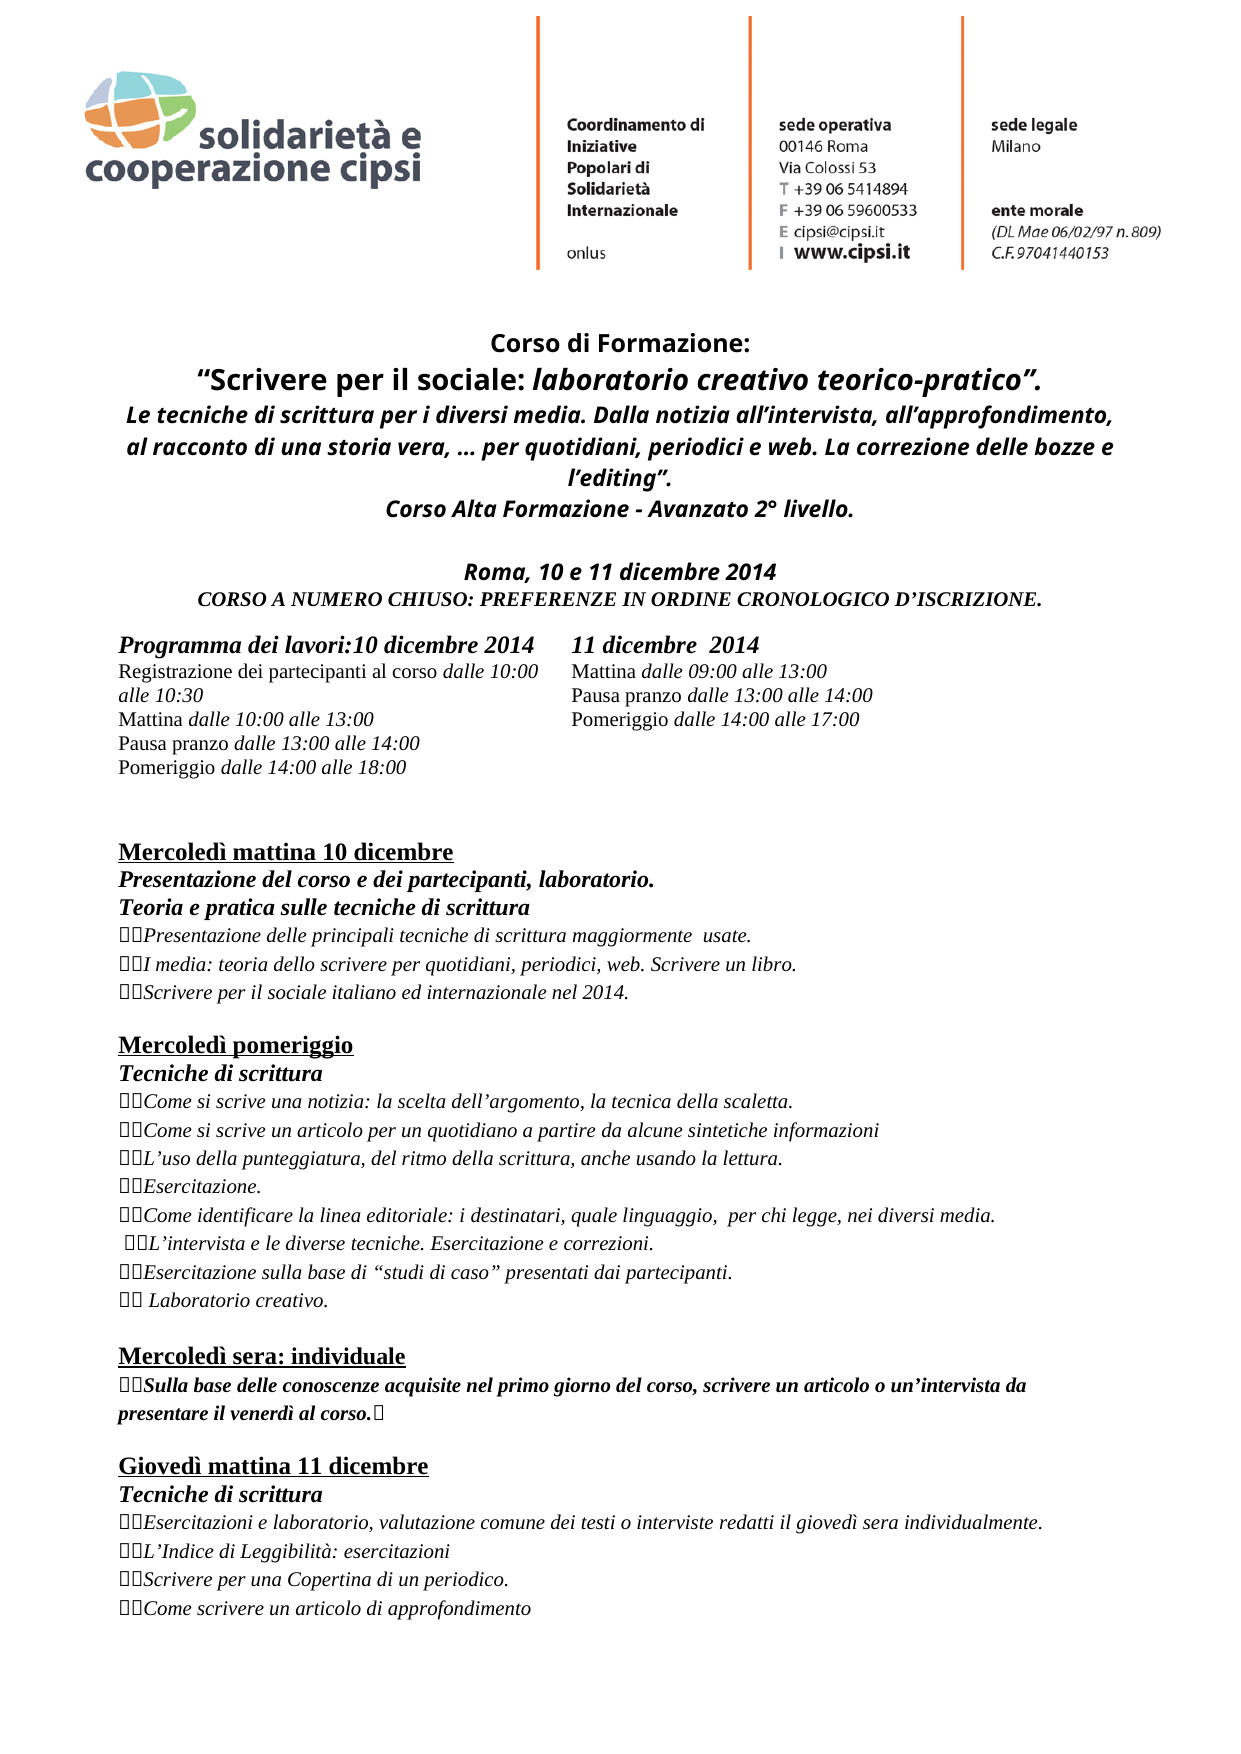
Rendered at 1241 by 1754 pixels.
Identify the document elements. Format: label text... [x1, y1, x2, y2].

text Giovedì mattina 11 dicembre [118, 1451, 1122, 1480]
text Mercoledì mattina 10 dicembre [118, 837, 1122, 865]
text Teoria e pratica sulle tecniche di scrittura [118, 893, 1122, 921]
text Come scrivere un articolo di approfondimento [118, 1593, 1122, 1621]
text Come identificare la linea editoriale: i destinatari, quale linguaggio, per chi legge, nei diversi media. [118, 1200, 1122, 1228]
text Presentazione del corso e dei partecipanti, laboratorio. [118, 865, 1122, 893]
text  Laboratorio creativo. [118, 1285, 1122, 1314]
text Come si scrive un articolo per un quotidiano a partire da alcune sintetiche informazioni [118, 1115, 1122, 1143]
text Scrivere per il sociale italiano ed internazionale nel 2014. [118, 977, 1122, 1006]
table_header Programma dei lavori:10 dicembre 2014 Registrazione dei partecipanti al corso dalle 10:00 alle 10:30 Mattina dalle 10:00 alle 13:00 Pausa pranzo dalle 13:00 alle 14:00 Pomeriggio dalle 14:00 alle 18:00 [107, 630, 560, 779]
picture [57, 16, 1180, 306]
text L’intervista e le diverse tecniche. Esercitazione e correzioni. [118, 1228, 1122, 1257]
text “Scrivere per il sociale: laboratorio creativo teorico-pratico”. [118, 359, 1122, 399]
text Esercitazione sulla base di “studi di caso” presentati dai partecipanti. [118, 1257, 1122, 1285]
text Esercitazione. [118, 1172, 1122, 1200]
text Presentazione delle principali tecniche di scrittura maggiormente usate. [118, 921, 1122, 949]
text I media: teoria dello scrivere per quotidiani, periodici, web. Scrivere un libro. [118, 949, 1122, 977]
text CORSO A NUMERO CHIUSO: PREFERENZE IN ORDINE CRONOLOGICO D’ISCRIZIONE. [118, 587, 1122, 611]
text L’Indice di Leggibilità: esercitazioni [118, 1536, 1122, 1564]
text Scrivere per una Copertina di un periodico. [118, 1564, 1122, 1593]
text Le tecniche di scrittura per i diversi media. Dalla notizia all’intervista, all’approfondimento, al racconto di una storia vera, … per quotidiani, periodici e web. La correzione delle bozze e l’editing”. [118, 399, 1122, 493]
text Mercoledì pomeriggio [118, 1030, 1122, 1059]
text Mercoledì sera: individuale [118, 1341, 1122, 1370]
text Tecniche di scrittura [118, 1059, 1122, 1086]
text Roma, 10 e 11 dicembre 2014 [118, 556, 1122, 587]
text Tecniche di scrittura [118, 1480, 1122, 1507]
text Come si scrive una notizia: la scelta dell’argomento, la tecnica della scaletta. [118, 1086, 1122, 1115]
text Corso di Formazione: [118, 326, 1122, 359]
text L’uso della punteggiatura, del ritmo della scrittura, anche usando la lettura. [118, 1143, 1122, 1172]
text Esercitazioni e laboratorio, valutazione comune dei testi o interviste redatti il giovedì sera individualmente. [118, 1507, 1122, 1536]
table_header 11 dicembre 2014 Mattina dalle 09:00 alle 13:00 Pausa pranzo dalle 13:00 alle 14:00 Pomeriggio dalle 14:00 alle 17:00 [560, 630, 1013, 779]
text Sulla base delle conoscenze acquisite nel primo giorno del corso, scrivere un articolo o un’intervista da presentare il venerdì al corso. [118, 1370, 1122, 1427]
text Corso Alta Formazione - Avanzato 2° livello. [118, 493, 1122, 524]
